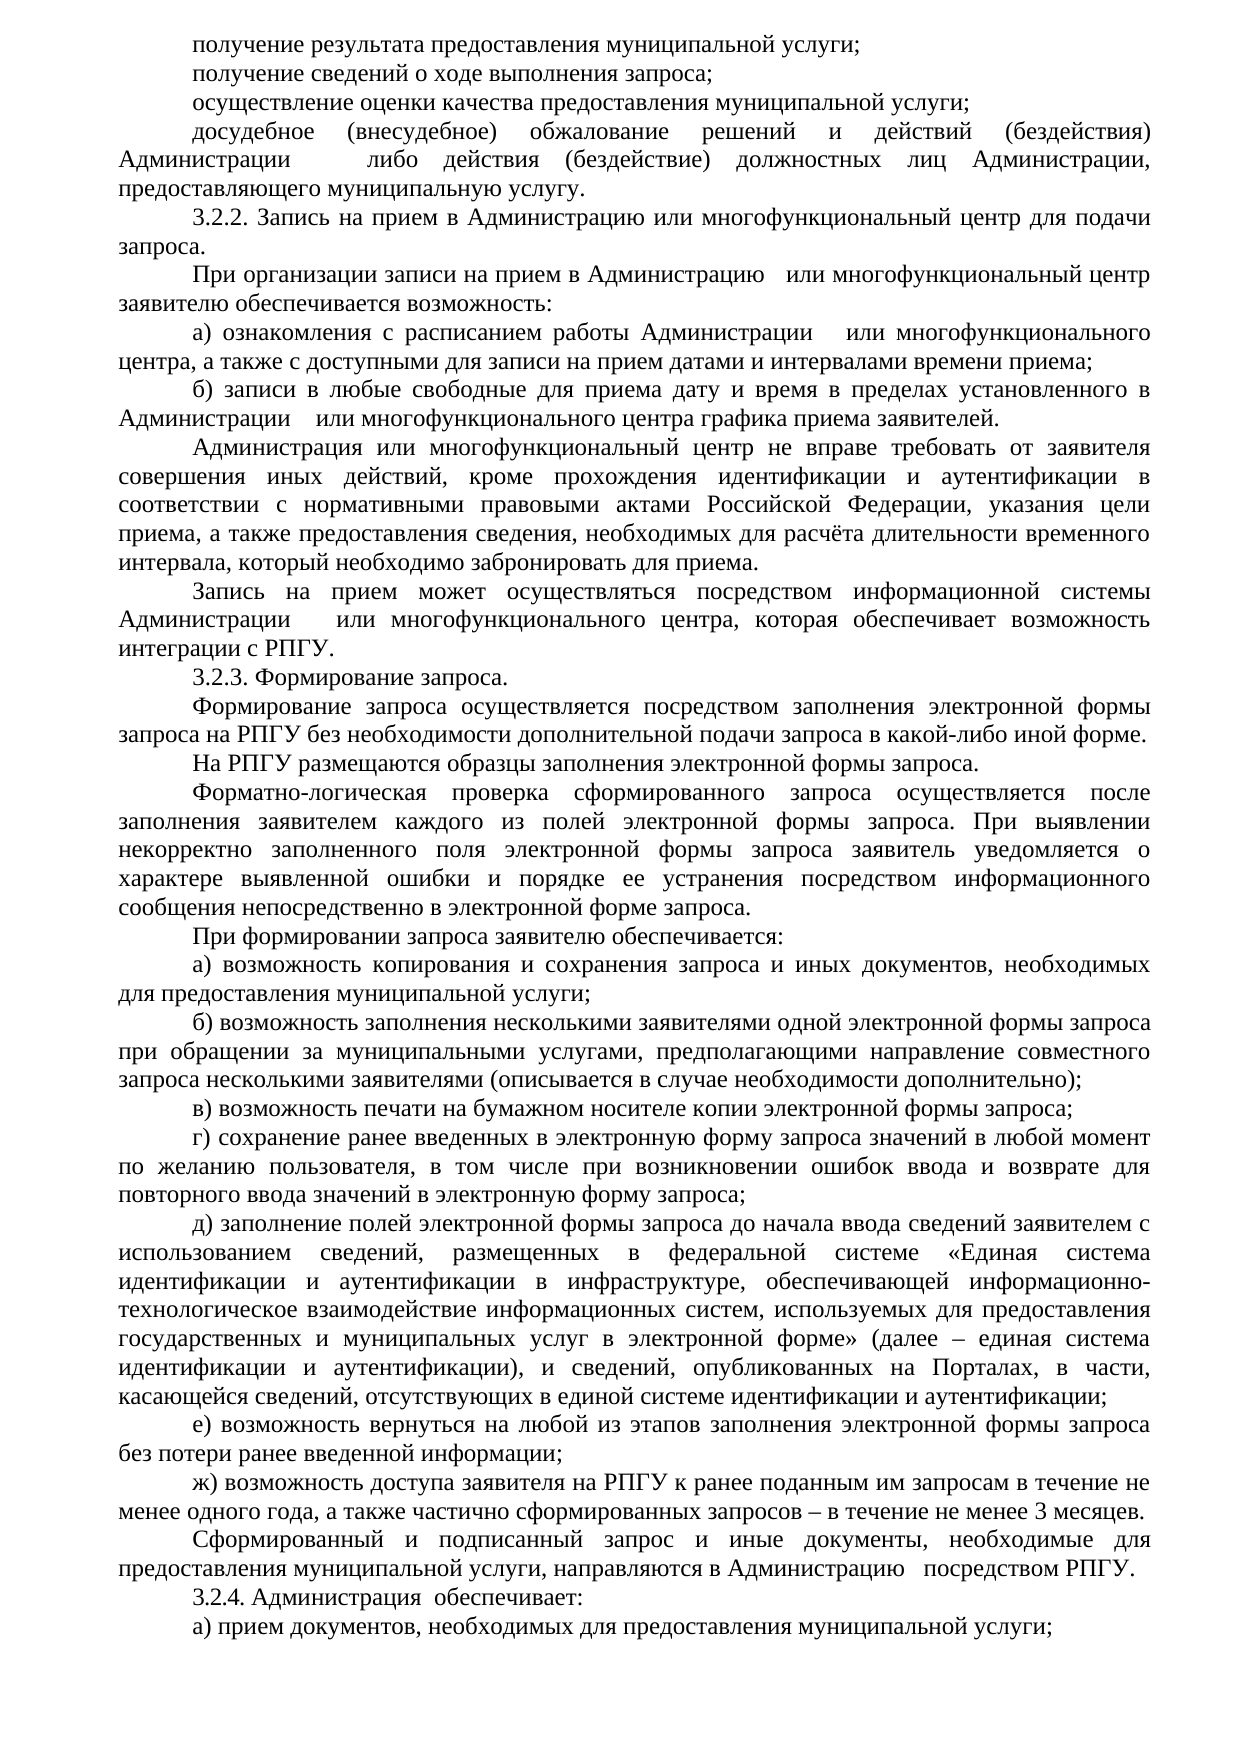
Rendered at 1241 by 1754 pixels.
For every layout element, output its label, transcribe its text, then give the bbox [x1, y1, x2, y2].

text При организации записи на прием в Администрацию или многофункциональный центр заявителю обеспечивается возможность: [118, 259, 1152, 317]
text Сформированный и подписанный запрос и иные документы, необходимые для предоставления муниципальной услуги, направляются в Администрацию посредством РПГУ. [118, 1524, 1152, 1582]
text получение результата предоставления муниципальной услуги; [118, 29, 1152, 58]
text а) ознакомления с расписанием работы Администрации или многофункционального центра, а также с доступными для записи на прием датами и интервалами времени приема; [118, 317, 1152, 374]
text а) возможность копирования и сохранения запроса и иных документов, необходимых для предоставления муниципальной услуги; [118, 949, 1152, 1007]
text г) сохранение ранее введенных в электронную форму запроса значений в любой момент по желанию пользователя, в том числе при возникновении ошибок ввода и возврате для повторного ввода значений в электронную форму запроса; [118, 1122, 1152, 1208]
text Форматно-логическая проверка сформированного запроса осуществляется после заполнения заявителем каждого из полей электронной формы запроса. При выявлении некорректно заполненного поля электронной формы запроса заявитель уведомляется о характере выявленной ошибки и порядке ее устранения посредством информационного сообщения непосредственно в электронной форме запроса. [118, 777, 1152, 921]
text в) возможность печати на бумажном носителе копии электронной формы запроса; [118, 1093, 1152, 1122]
text б) возможность заполнения несколькими заявителями одной электронной формы запроса при обращении за муниципальными услугами, предполагающими направление совместного запроса несколькими заявителями (описывается в случае необходимости дополнительно); [118, 1007, 1152, 1093]
text Администрация или многофункциональный центр не вправе требовать от заявителя совершения иных действий, кроме прохождения идентификации и аутентификации в соответствии с нормативными правовыми актами Российской Федерации, указания цели приема, а также предоставления сведения, необходимых для расчёта длительности временного интервала, который необходимо забронировать для приема. [118, 432, 1152, 576]
text 3.2.3. Формирование запроса. [118, 662, 1152, 691]
text 3.2.4. Администрация обеспечивает: [118, 1582, 1152, 1611]
text досудебное (внесудебное) обжалование решений и действий (бездействия) Администрации либо действия (бездействие) должностных лиц Администрации, предоставляющего муниципальную услугу. [118, 116, 1152, 202]
text ж) возможность доступа заявителя на РПГУ к ранее поданным им запросам в течение не менее одного года, а также частично сформированных запросов – в течение не менее 3 месяцев. [118, 1467, 1152, 1524]
text а) прием документов, необходимых для предоставления муниципальной услуги; [118, 1611, 1152, 1639]
text д) заполнение полей электронной формы запроса до начала ввода сведений заявителем с использованием сведений, размещенных в федеральной системе «Единая система идентификации и аутентификации в инфраструктуре, обеспечивающей информационно-технологическое взаимодействие информационных систем, используемых для предоставления государственных и муниципальных услуг в электронной форме» (далее – единая система идентификации и аутентификации), и сведений, опубликованных на Порталах, в части, касающейся сведений, отсутствующих в единой системе идентификации и аутентификации; [118, 1208, 1152, 1409]
text 3.2.2. Запись на прием в Администрацию или многофункциональный центр для подачи запроса. [118, 202, 1152, 259]
text На РПГУ размещаются образцы заполнения электронной формы запроса. [118, 748, 1152, 777]
text б) записи в любые свободные для приема дату и время в пределах установленного в Администрации или многофункционального центра графика приема заявителей. [118, 374, 1152, 432]
text Формирование запроса осуществляется посредством заполнения электронной формы запроса на РПГУ без необходимости дополнительной подачи запроса в какой-либо иной форме. [118, 691, 1152, 748]
text е) возможность вернуться на любой из этапов заполнения электронной формы запроса без потери ранее введенной информации; [118, 1409, 1152, 1467]
text получение сведений о ходе выполнения запроса; [118, 58, 1152, 87]
text При формировании запроса заявителю обеспечивается: [118, 921, 1152, 949]
text Запись на прием может осуществляться посредством информационной системы Администрации или многофункционального центра, которая обеспечивает возможность интеграции с РПГУ. [118, 576, 1152, 662]
text осуществление оценки качества предоставления муниципальной услуги; [118, 87, 1152, 116]
